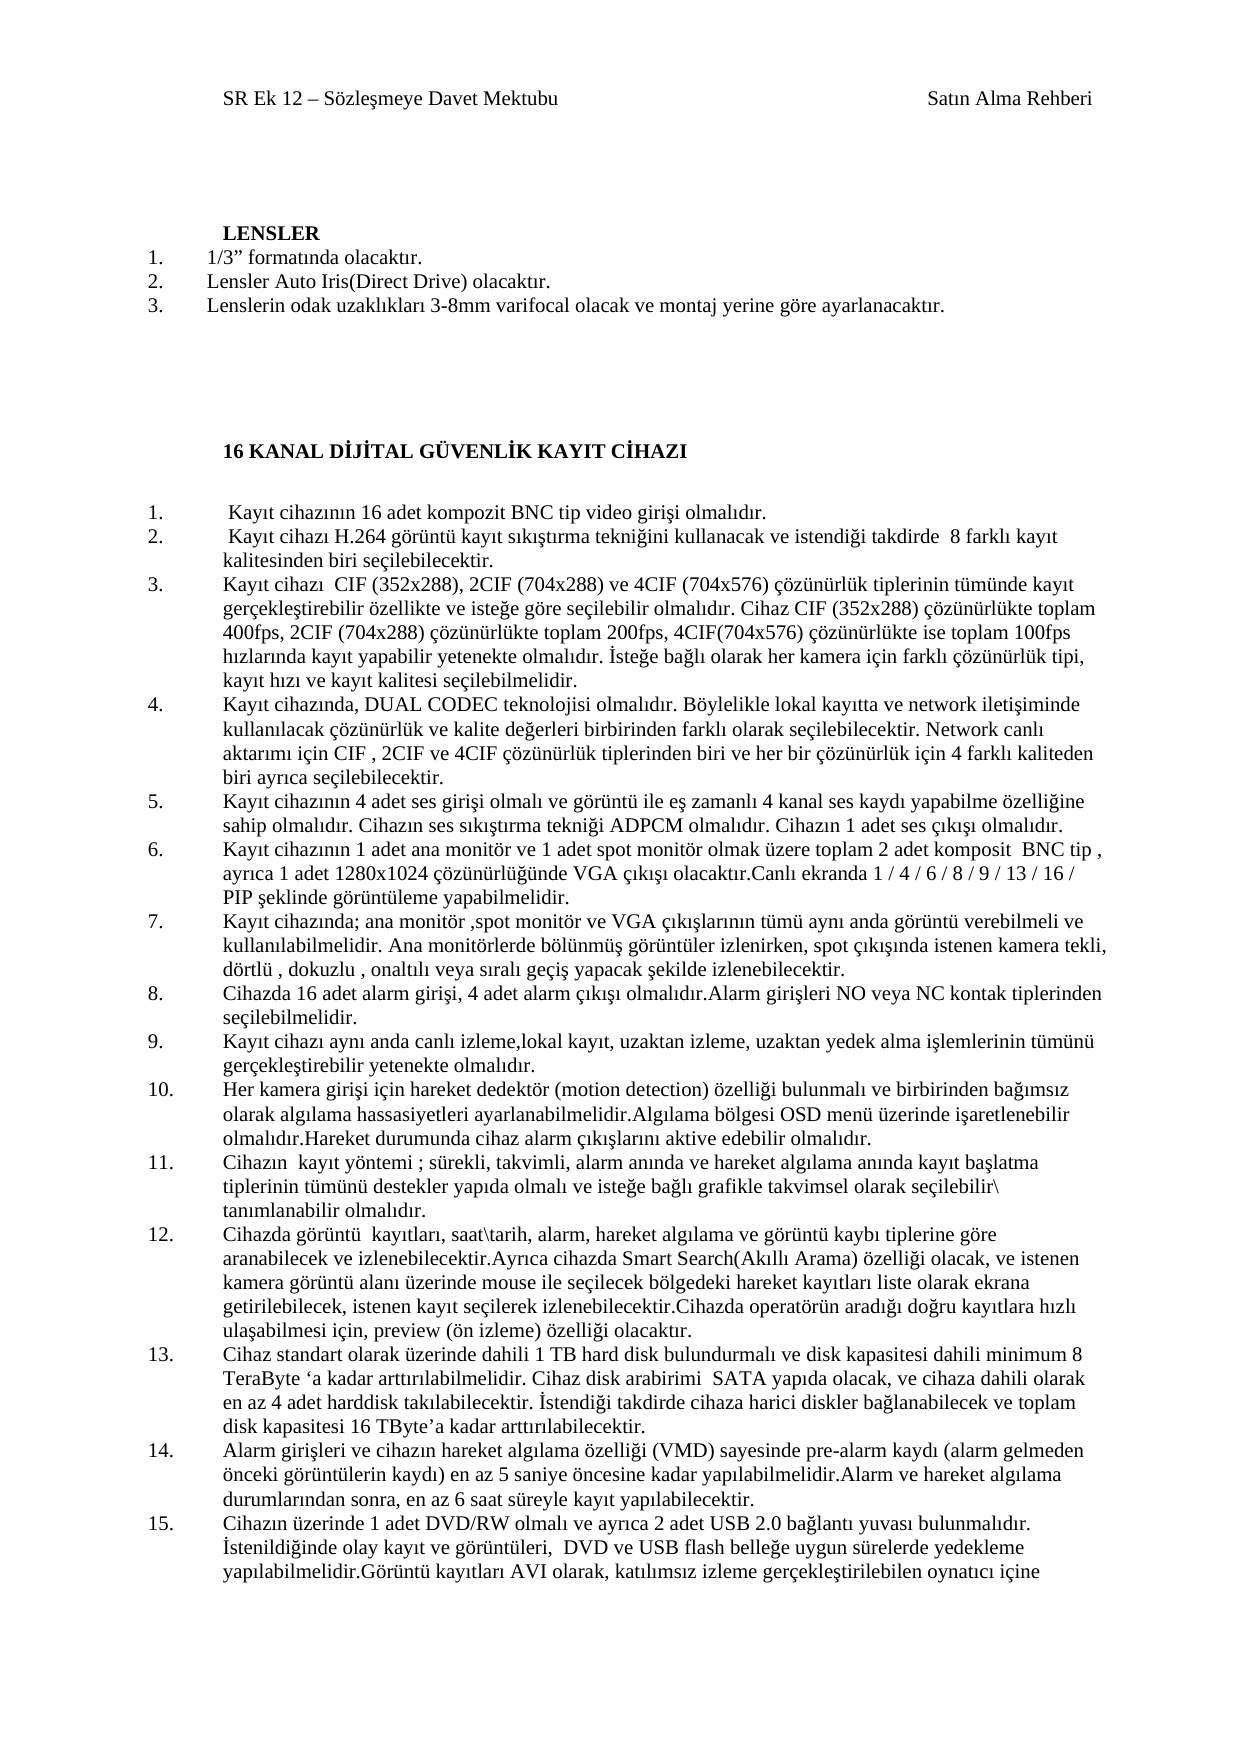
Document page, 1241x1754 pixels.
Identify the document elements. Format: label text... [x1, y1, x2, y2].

list Cihazda görüntü kayıtları, saat\tarih, alarm, hareket algılama ve görüntü kaybı tiplerine göre aranabilecek ve izlenebilecektir.Ayrıca cihazda Smart Search(Akıllı Arama) özelliği olacak, ve istenen kamera görüntü alanı üzerinde mouse ile seçilecek bölgedeki hareket kayıtları liste olarak ekrana getirilebilecek, istenen kayıt seçilerek izlenebilecektir.Cihazda operatörün aradığı doğru kayıtlara hızlı ulaşabilmesi için, preview (ön izleme) özelliği olacaktır. [148, 1222, 1107, 1342]
list Her kamera girişi için hareket dedektör (motion detection) özelliği bulunmalı ve birbirinden bağımsız olarak algılama hassasiyetleri ayarlanabilmelidir.Algılama bölgesi OSD menü üzerinde işaretlenebilir olmalıdır.Hareket durumunda cihaz alarm çıkışlarını aktive edebilir olmalıdır. [148, 1077, 1107, 1149]
list Lenslerin odak uzaklıkları 3-8mm varifocal olacak ve montaj yerine göre ayarlanacaktır. [148, 293, 1107, 317]
list Kayıt cihazının 1 adet ana monitör ve 1 adet spot monitör olmak üzere toplam 2 adet komposit BNC tip , ayrıca 1 adet 1280x1024 çözünürlüğünde VGA çıkışı olacaktır.Canlı ekranda 1 / 4 / 6 / 8 / 9 / 13 / 16 / PIP şeklinde görüntüleme yapabilmelidir. [148, 837, 1107, 909]
list Kayıt cihazı H.264 görüntü kayıt sıkıştırma tekniğini kullanacak ve istendiği takdirde 8 farklı kayıt kalitesinden biri seçilebilecektir. [148, 524, 1107, 572]
list Kayıt cihazının 4 adet ses girişi olmalı ve görüntü ile eş zamanlı 4 kanal ses kaydı yapabilme özelliğine sahip olmalıdır. Cihazın ses sıkıştırma tekniği ADPCM olmalıdır. Cihazın 1 adet ses çıkışı olmalıdır. [148, 789, 1107, 837]
text 16 KANAL DİJİTAL GÜVENLİK KAYIT CİHAZI [148, 439, 1107, 463]
list 1/3” formatında olacaktır. [148, 245, 1107, 269]
list Kayıt cihazının 16 adet kompozit BNC tip video girişi olmalıdır. [148, 500, 1107, 524]
list Alarm girişleri ve cihazın hareket algılama özelliği (VMD) sayesinde pre-alarm kaydı (alarm gelmeden önceki görüntülerin kaydı) en az 5 saniye öncesine kadar yapılabilmelidir.Alarm ve hareket algılama durumlarından sonra, en az 6 saat süreyle kayıt yapılabilecektir. [148, 1438, 1107, 1511]
list Cihaz standart olarak üzerinde dahili 1 TB hard disk bulundurmalı ve disk kapasitesi dahili minimum 8 TeraByte ‘a kadar arttırılabilmelidir. Cihaz disk arabirimi SATA yapıda olacak, ve cihaza dahili olarak en az 4 adet harddisk takılabilecektir. İstendiği takdirde cihaza harici diskler bağlanabilecek ve toplam disk kapasitesi 16 TByte’a kadar arttırılabilecektir. [148, 1342, 1107, 1438]
list Kayıt cihazı aynı anda canlı izleme,lokal kayıt, uzaktan izleme, uzaktan yedek alma işlemlerinin tümünü gerçekleştirebilir yetenekte olmalıdır. [148, 1029, 1107, 1077]
list Cihazda 16 adet alarm girişi, 4 adet alarm çıkışı olmalıdır.Alarm girişleri NO veya NC kontak tiplerinden seçilebilmelidir. [148, 981, 1107, 1029]
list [148, 1511, 1107, 1583]
list Cihazın kayıt yöntemi ; sürekli, takvimli, alarm anında ve hareket algılama anında kayıt başlatma tiplerinin tümünü destekler yapıda olmalı ve isteğe bağlı grafikle takvimsel olarak seçilebilir\tanımlanabilir olmalıdır. [148, 1149, 1107, 1222]
list Kayıt cihazında, DUAL CODEC teknolojisi olmalıdır. Böylelikle lokal kayıtta ve network iletişiminde kullanılacak çözünürlük ve kalite değerleri birbirinden farklı olarak seçilebilecektir. Network canlı aktarımı için CIF , 2CIF ve 4CIF çözünürlük tiplerinden biri ve her bir çözünürlük için 4 farklı kaliteden biri ayrıca seçilebilecektir. [148, 692, 1107, 789]
list Kayıt cihazında; ana monitör ,spot monitör ve VGA çıkışlarının tümü aynı anda görüntü verebilmeli ve kullanılabilmelidir. Ana monitörlerde bölünmüş görüntüler izlenirken, spot çıkışında istenen kamera tekli, dörtlü , dokuzlu , onaltılı veya sıralı geçiş yapacak şekilde izlenebilecektir. [148, 909, 1107, 981]
text LENSLER [148, 221, 1107, 245]
list Lensler Auto Iris(Direct Drive) olacaktır. [148, 269, 1107, 293]
list Kayıt cihazı CIF (352x288), 2CIF (704x288) ve 4CIF (704x576) çözünürlük tiplerinin tümünde kayıt gerçekleştirebilir özellikte ve isteğe göre seçilebilir olmalıdır. Cihaz CIF (352x288) çözünürlükte toplam 400fps, 2CIF (704x288) çözünürlükte toplam 200fps, 4CIF(704x576) çözünürlükte ise toplam 100fps hızlarında kayıt yapabilir yetenekte olmalıdır. İsteğe bağlı olarak her kamera için farklı çözünürlük tipi, kayıt hızı ve kayıt kalitesi seçilebilmelidir. [148, 572, 1107, 692]
